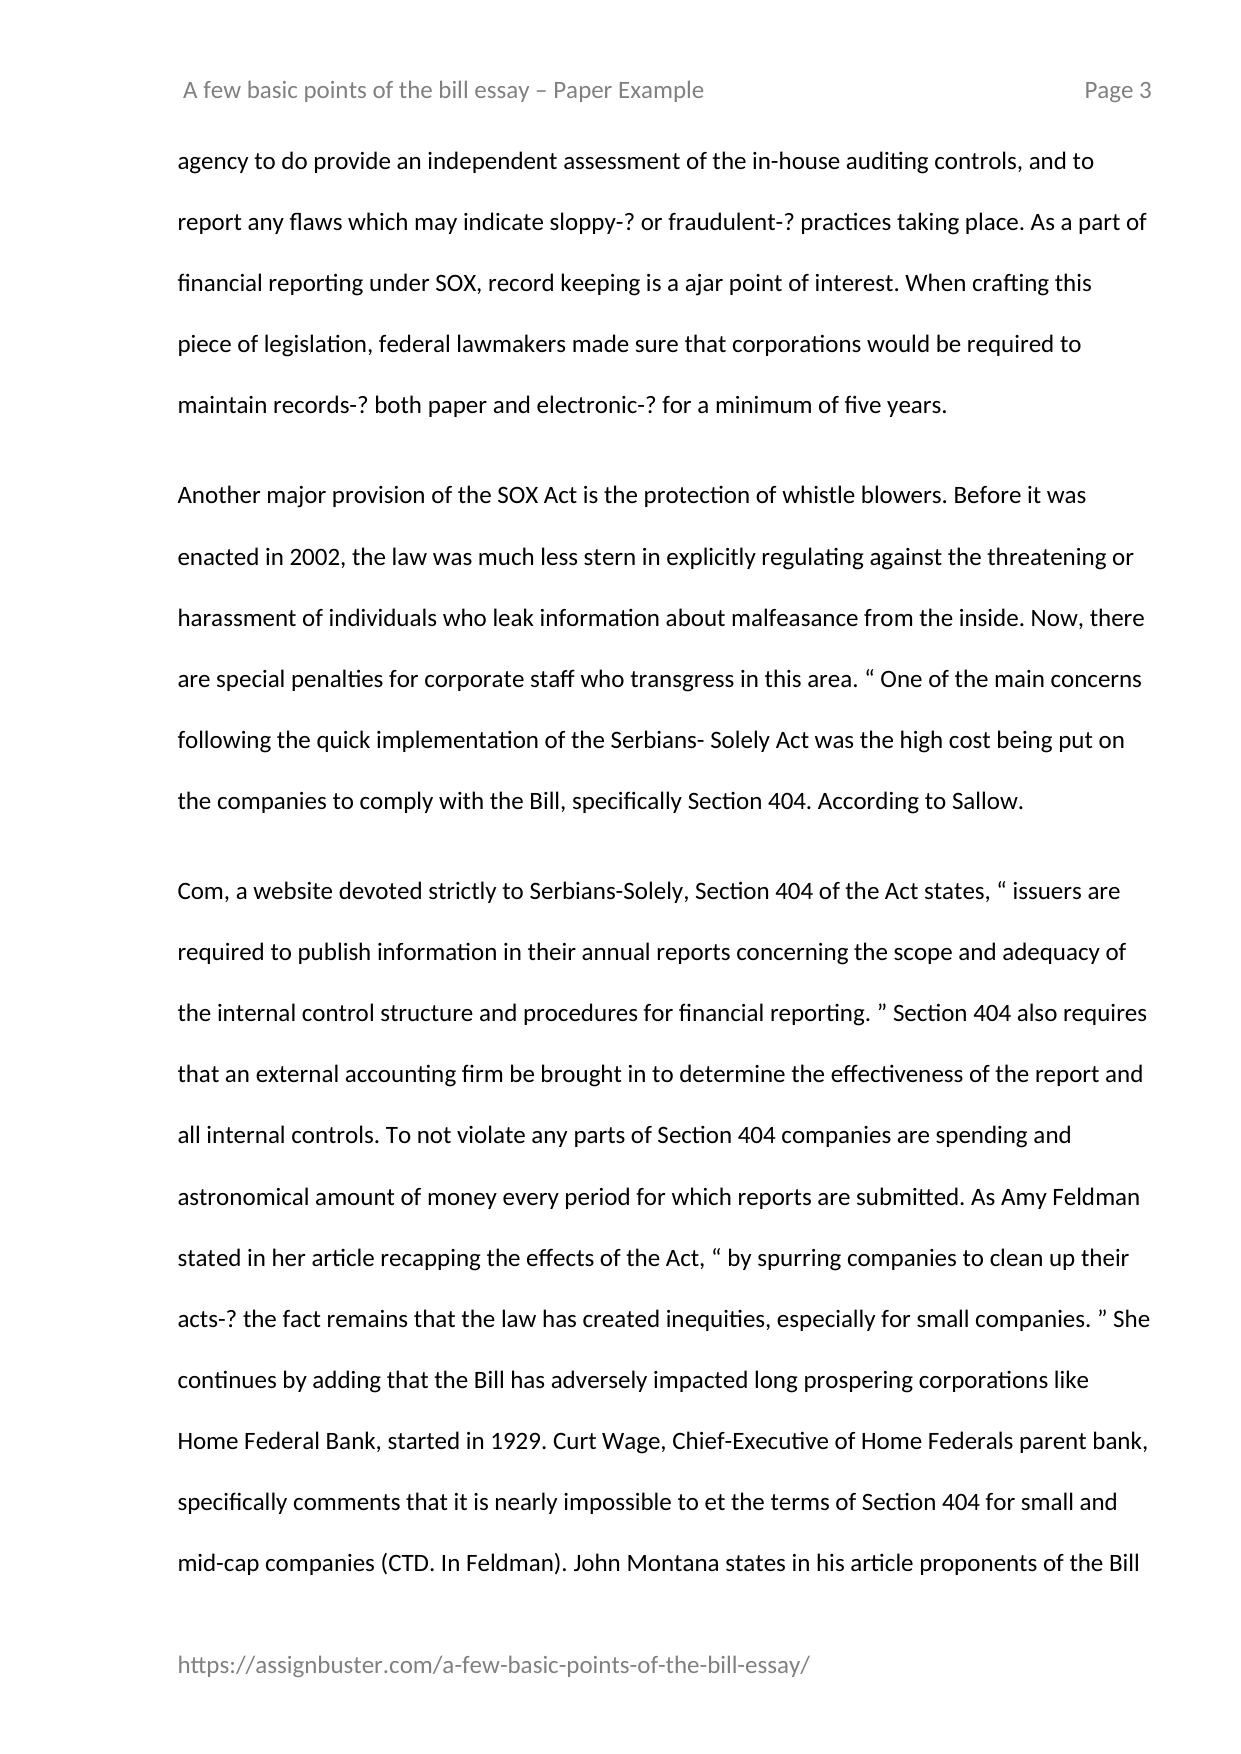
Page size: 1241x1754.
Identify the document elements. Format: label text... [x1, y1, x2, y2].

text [177, 875, 1152, 1577]
text Another major provision of the SOX Act is the protection of whistle blowers. Before it was enacted in 2002, the law was much less stern in explicitly regulating against the threatening or harassment of individuals who leak information about malfeasance from the inside. Now, there are special penalties for corporate staff who transgress in this area. “ One of the main concerns following the quick implementation of the Serbians- Solely Act was the high cost being put on the companies to comply with the Bill, specifically Section 404. According to Sallow. [177, 480, 1152, 815]
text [177, 145, 1152, 420]
